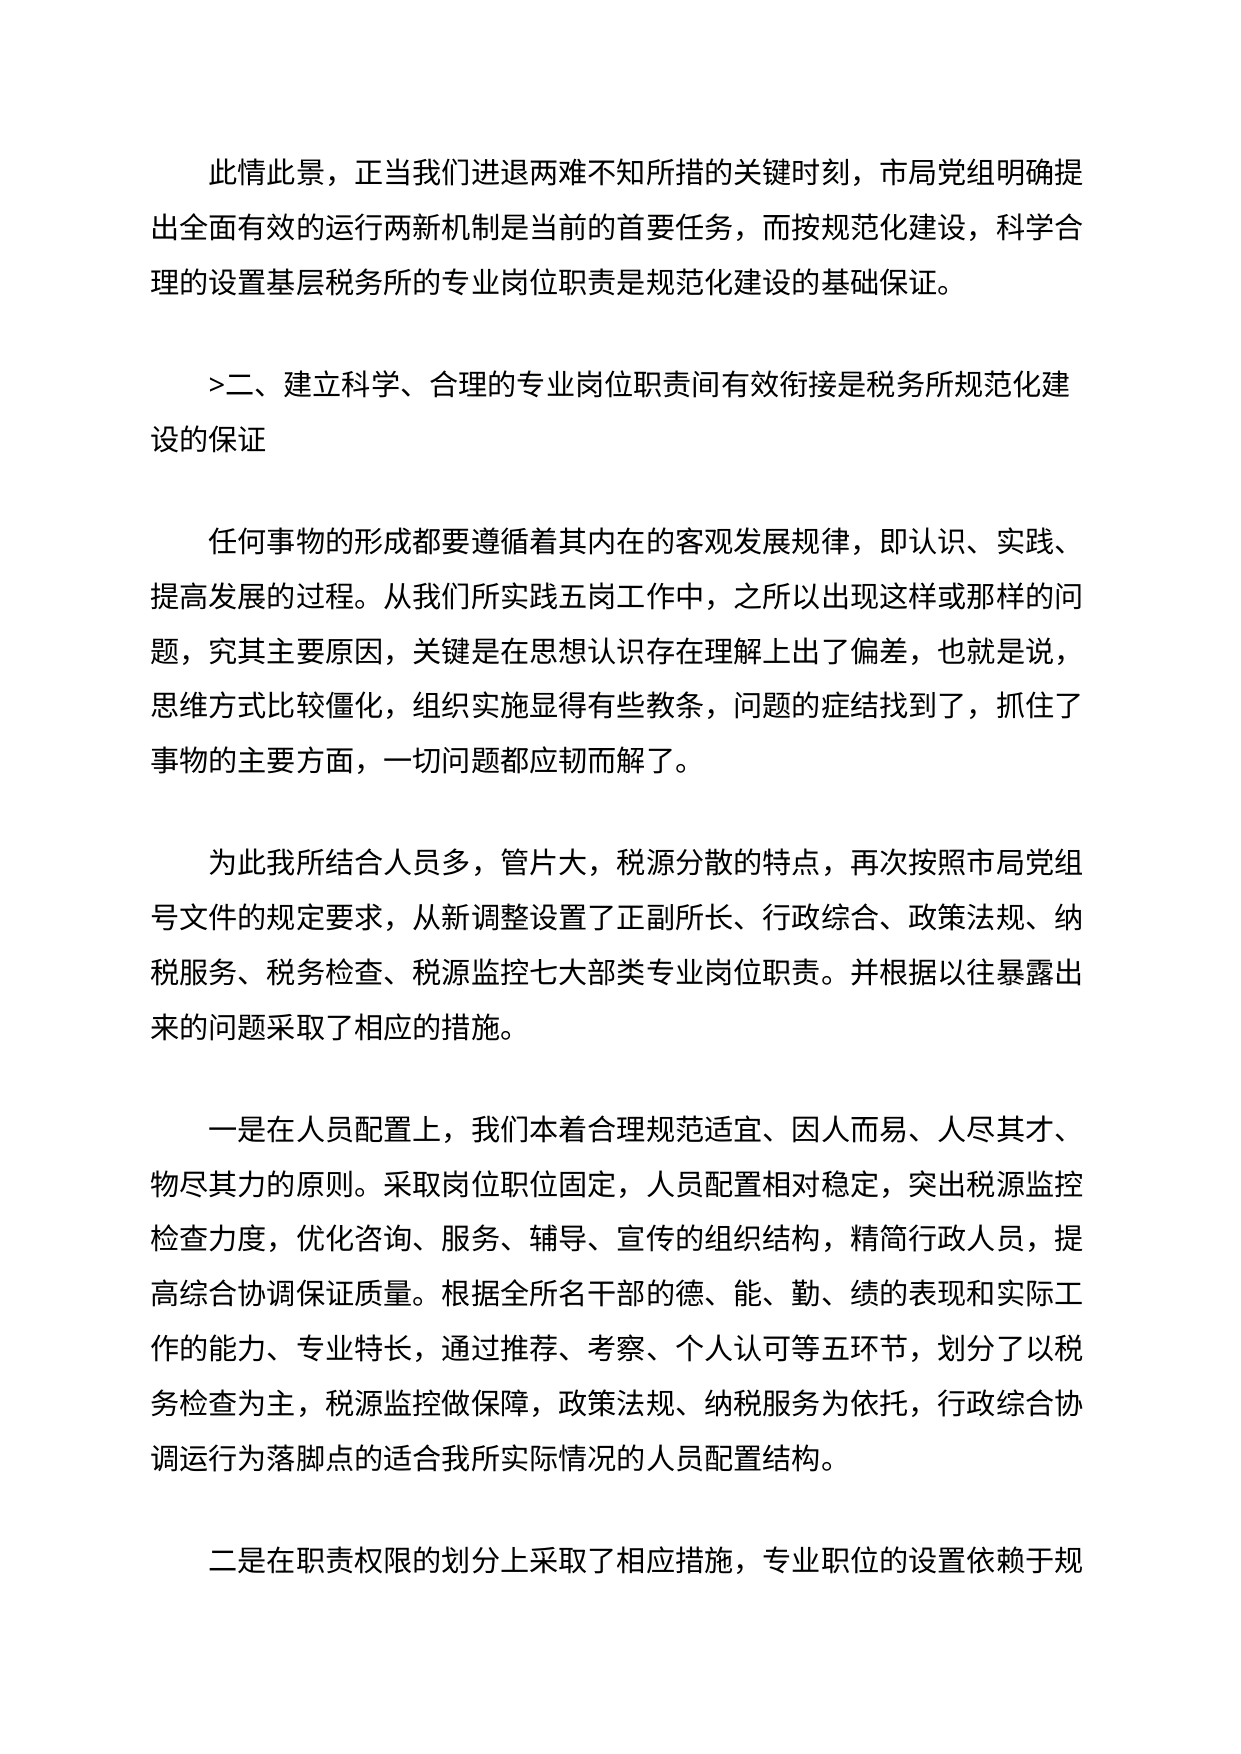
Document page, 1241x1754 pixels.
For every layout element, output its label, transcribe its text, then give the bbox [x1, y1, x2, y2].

text 一是在人员配置上，我们本着合理规范适宜、因人而易、人尽其才、物尽其力的原则。采取岗位职位固定，人员配置相对稳定，突出税源监控检查力度，优化咨询、服务、辅导、宣传的组织结构，精简行政人员，提高综合协调保证质量。根据全所名干部的德、能、勤、绩的表现和实际工作的能力、专业特长，通过推荐、考察、个人认可等五环节，划分了以税务检查为主，税源监控做保障，政策法规、纳税服务为依托，行政综合协调运行为落脚点的适合我所实际情况的人员配置结构。 [150, 1106, 1090, 1478]
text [150, 1537, 1090, 1579]
text 为此我所结合人员多，管片大，税源分散的特点，再次按照市局党组号文件的规定要求，从新调整设置了正副所长、行政综合、政策法规、纳税服务、税务检查、税源监控七大部类专业岗位职责。并根据以往暴露出来的问题采取了相应的措施。 [150, 840, 1090, 1047]
text >二、建立科学、合理的专业岗位职责间有效衔接是税务所规范化建设的保证 [150, 362, 1090, 459]
text 任何事物的形成都要遵循着其内在的客观发展规律，即认识、实践、提高发展的过程。从我们所实践五岗工作中，之所以出现这样或那样的问题，究其主要原因，关键是在思想认识存在理解上出了偏差，也就是说，思维方式比较僵化，组织实施显得有些教条，问题的症结找到了，抓住了事物的主要方面，一切问题都应韧而解了。 [150, 518, 1090, 780]
text 此情此景，正当我们进退两难不知所措的关键时刻，市局党组明确提出全面有效的运行两新机制是当前的首要任务，而按规范化建设，科学合理的设置基层税务所的专业岗位职责是规范化建设的基础保证。 [150, 150, 1090, 302]
